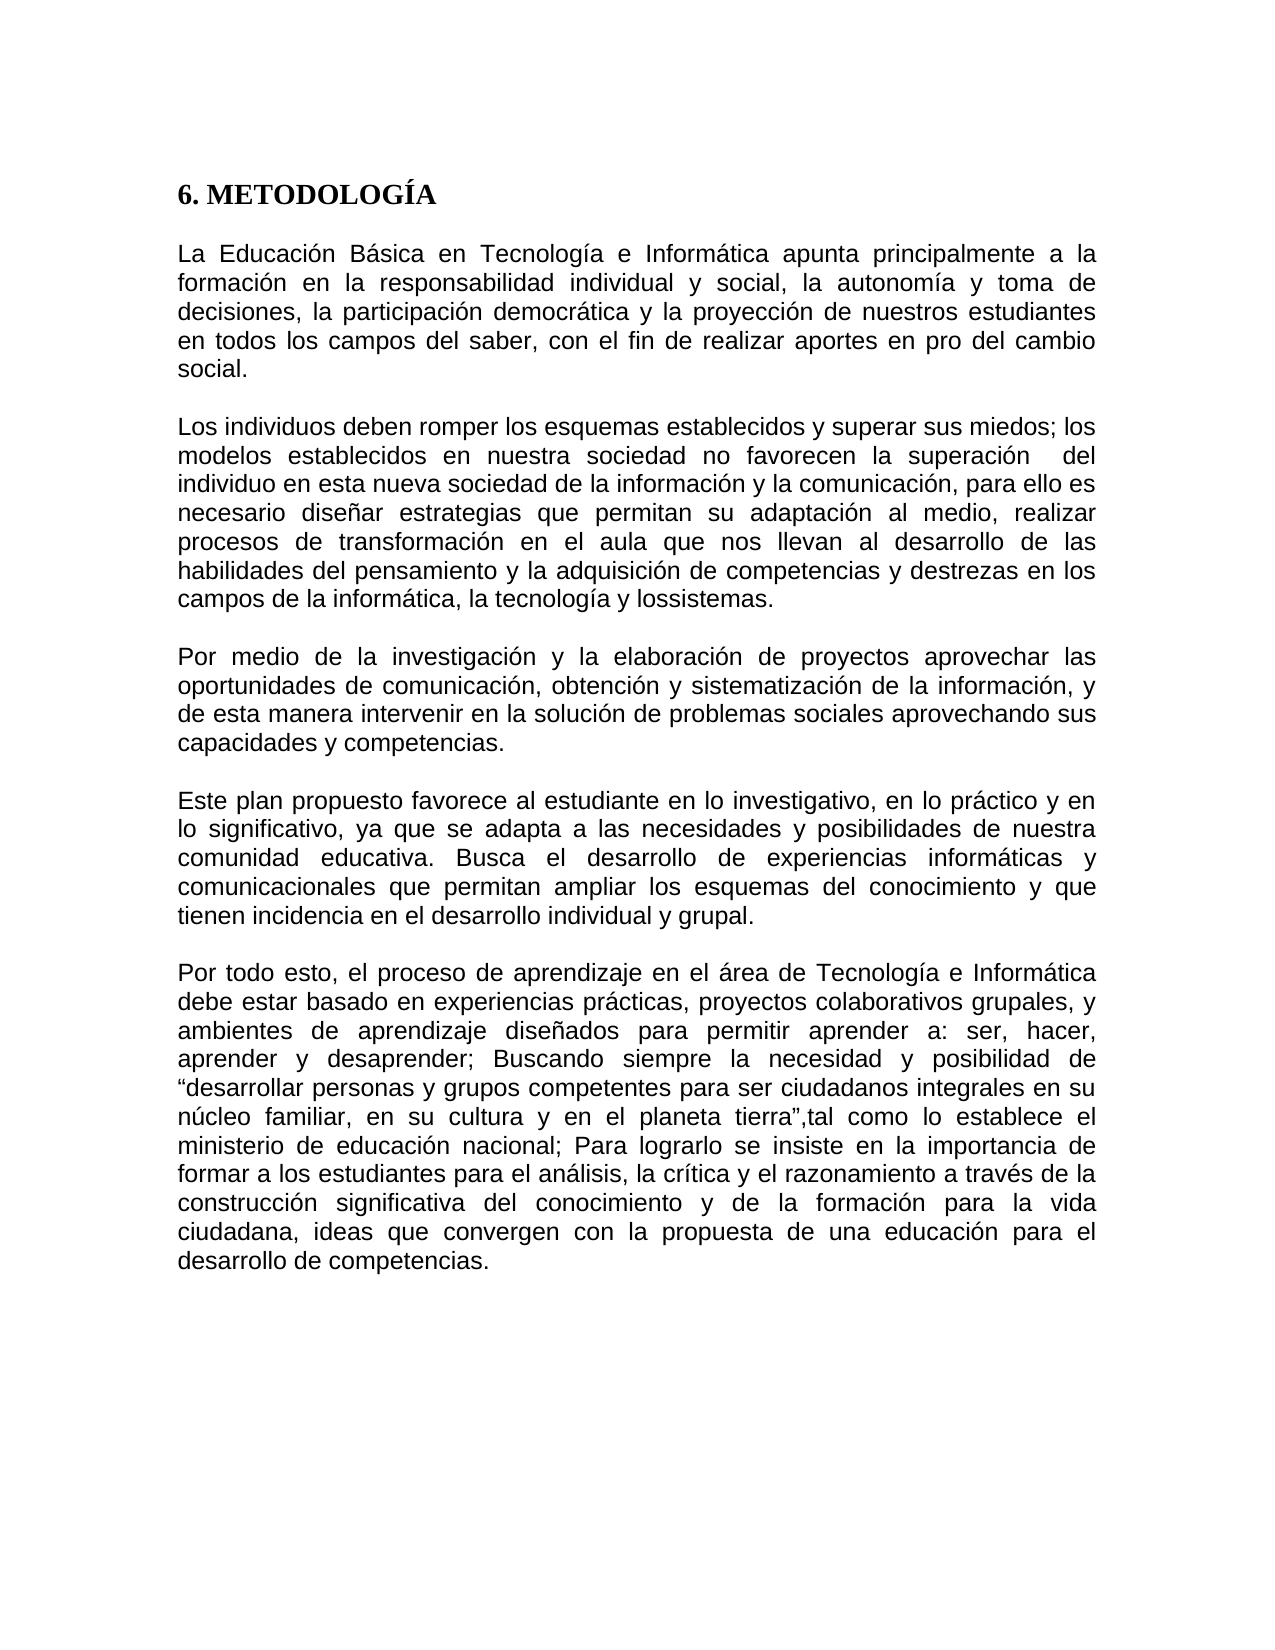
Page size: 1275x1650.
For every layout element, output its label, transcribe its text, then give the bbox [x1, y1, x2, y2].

text Por todo esto, el proceso de aprendizaje en el área de Tecnología e Informática debe estar basado en experiencias prácticas, proyectos colaborativos grupales, y ambientes de aprendizaje diseñados para permitir aprender a: ser, hacer, aprender y desaprender; Buscando siempre la necesidad y posibilidad de “desarrollar personas y grupos competentes para ser ciudadanos integrales en su núcleo familiar, en su cultura y en el planeta tierra”,tal como lo establece el ministerio de educación nacional; Para lograrlo se insiste en la importancia de formar a los estudiantes para el análisis, la crítica y el razonamiento a través de la construcción significativa del conocimiento y de la formación para la vida ciudadana, ideas que convergen con la propuesta de una educación para el desarrollo de competencias. [177, 958, 1098, 1274]
text La Educación Básica en Tecnología e Informática apunta principalmente a la formación en la responsabilidad individual y social, la autonomía y toma de decisiones, la participación democrática y la proyección de nuestros estudiantes en todos los campos del saber, con el fin de realizar aportes en pro del cambio social. [177, 239, 1098, 383]
subtitle 6. METODOLOGÍA [177, 177, 1098, 211]
text Este plan propuesto favorece al estudiante en lo investigativo, en lo práctico y en lo significativo, ya que se adapta a las necesidades y posibilidades de nuestra comunidad educativa. Busca el desarrollo de experiencias informáticas y comunicacionales que permitan ampliar los esquemas del conocimiento y que tienen incidencia en el desarrollo individual y grupal. [177, 786, 1098, 929]
text Por medio de la investigación y la elaboración de proyectos aprovechar las oportunidades de comunicación, obtención y sistematización de la información, y de esta manera intervenir en la solución de problemas sociales aprovechando sus capacidades y competencias. [177, 642, 1098, 757]
text Los individuos deben romper los esquemas establecidos y superar sus miedos; los modelos establecidos en nuestra sociedad no favorecen la superación del individuo en esta nueva sociedad de la información y la comunicación, para ello es necesario diseñar estrategias que permitan su adaptación al medio, realizar procesos de transformación en el aula que nos llevan al desarrollo de las habilidades del pensamiento y la adquisición de competencias y destrezas en los campos de la informática, la tecnología y lossistemas. [177, 412, 1098, 613]
